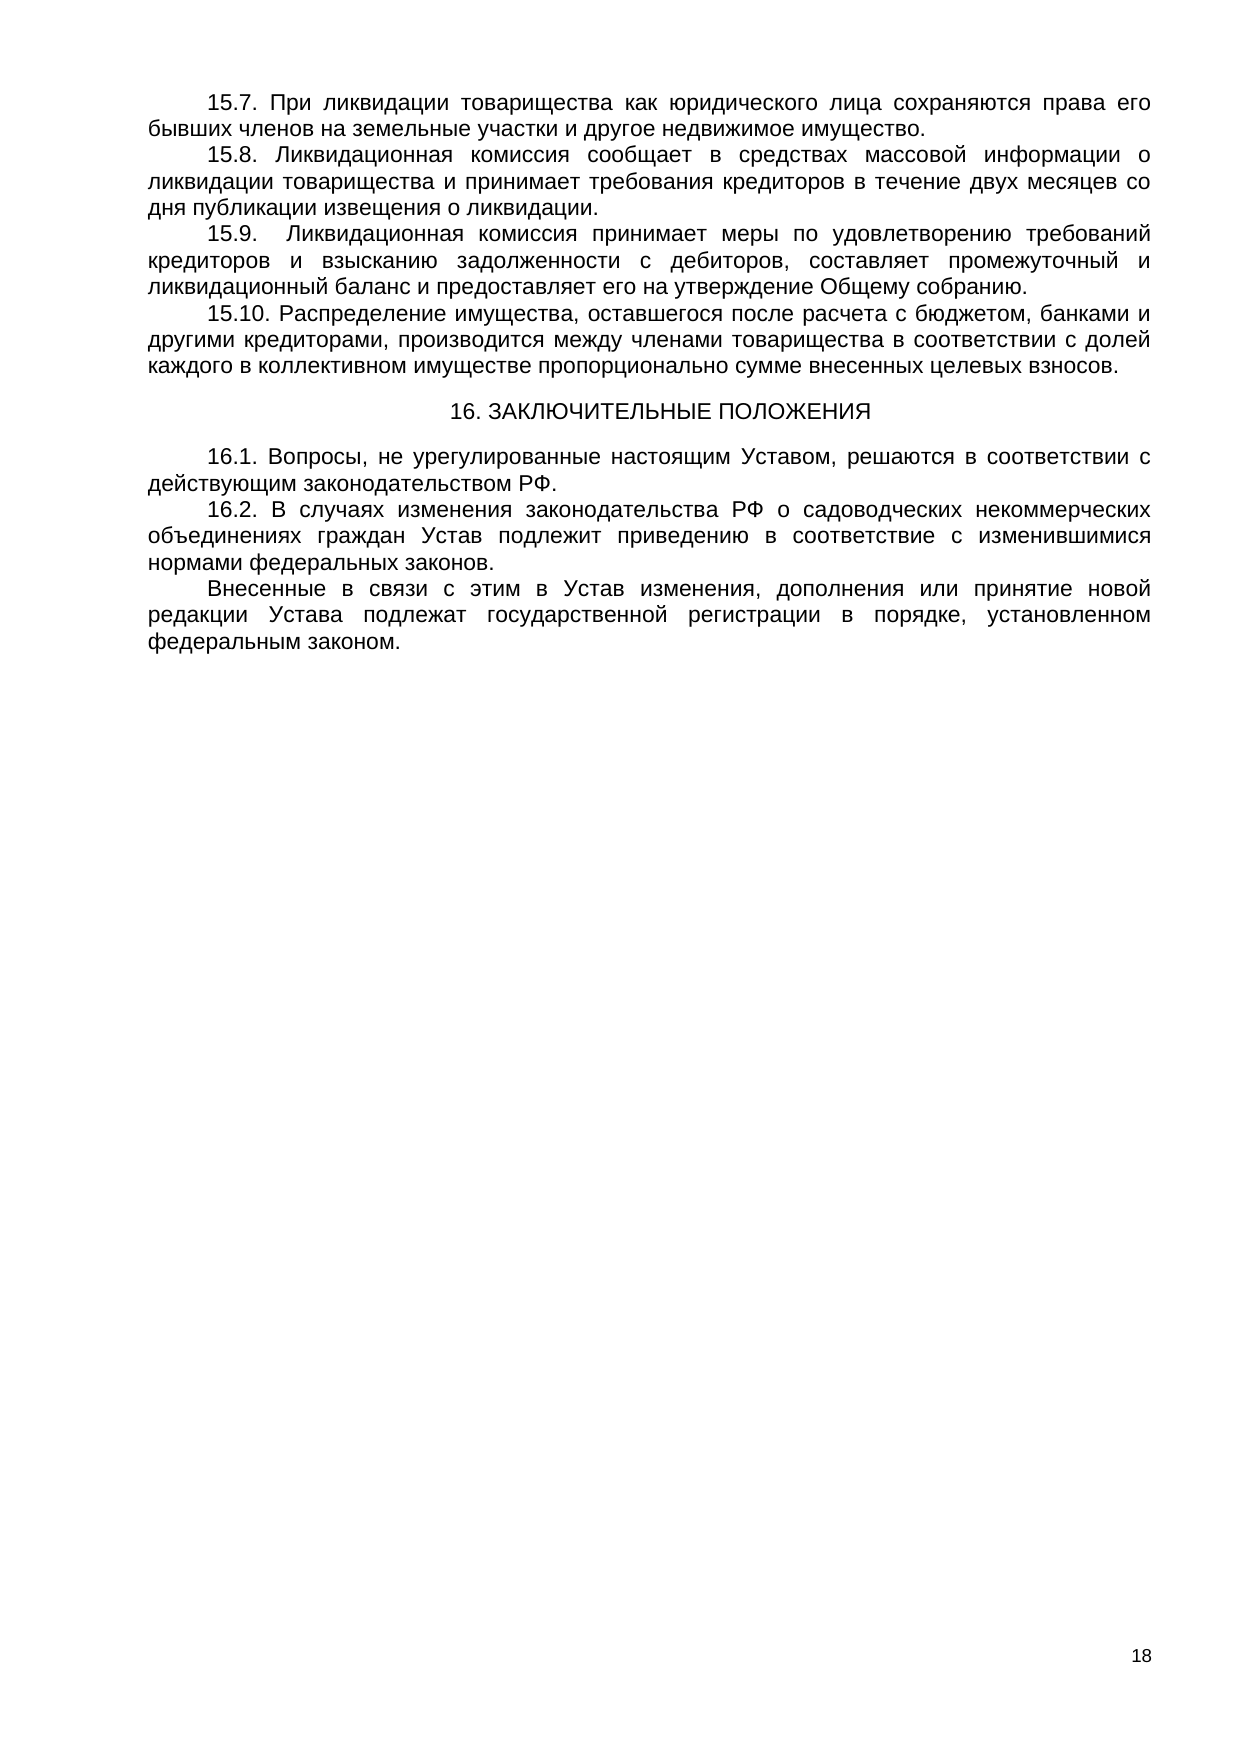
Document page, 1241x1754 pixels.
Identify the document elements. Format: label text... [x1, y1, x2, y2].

text 15.10. Распределение имущества, оставшегося после расчета с бюджетом, банками и другими кредиторами, производится между членами товарищества в соответствии с долей каждого в коллективном имуществе пропорционально сумме внесенных целевых взносов. [148, 299, 1152, 378]
text Внесенные в связи с этим в Устав изменения, дополнения или принятие новой редакции Устава подлежат государственной регистрации в порядке, установленном федеральным законом. [148, 575, 1152, 654]
text 15.8. Ликвидационная комиссия сообщает в средствах массовой информации о ликвидации товарищества и принимает требования кредиторов в течение двух месяцев со дня публикации извещения о ликвидации. [148, 141, 1152, 220]
text 16.2. В случаях изменения законодательства РФ о садоводческих некоммерческих объединениях граждан Устав подлежит приведению в соответствие с изменившимися нормами федеральных законов. [148, 496, 1152, 575]
text 16.1. Вопросы, не урегулированные настоящим Уставом, решаются в соответствии с действующим законодательством РФ. [148, 443, 1152, 496]
text 16. ЗАКЛЮЧИТЕЛЬНЫЕ ПОЛОЖЕНИЯ [148, 398, 1152, 424]
text 15.7. При ликвидации товарищества как юридического лица сохраняются права его бывших членов на земельные участки и другое недвижимое имущество. [148, 89, 1152, 141]
text 15.9. Ликвидационная комиссия принимает меры по удовлетворению требований кредиторов и взысканию задолженности с дебиторов, составляет промежуточный и ликвидационный баланс и предоставляет его на утверждение Общему собранию. [148, 220, 1152, 299]
